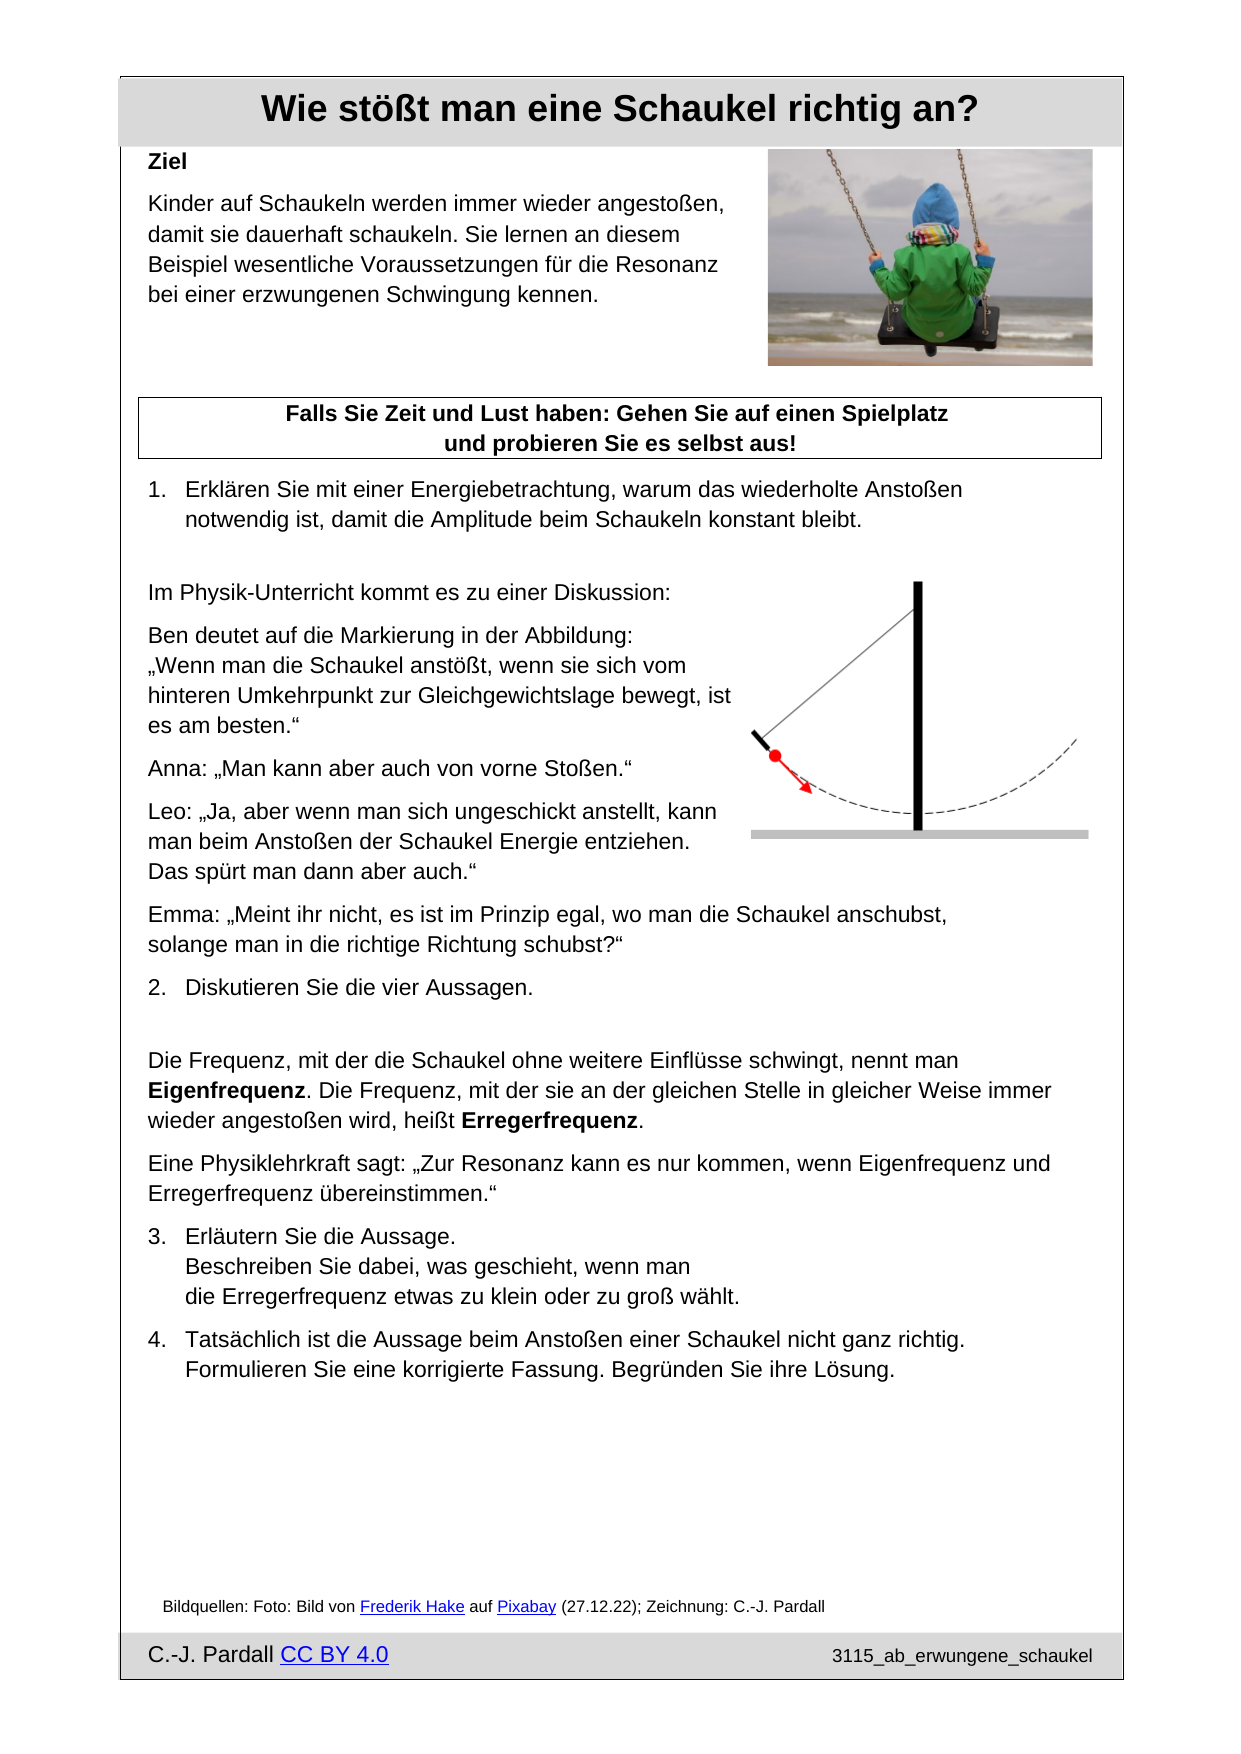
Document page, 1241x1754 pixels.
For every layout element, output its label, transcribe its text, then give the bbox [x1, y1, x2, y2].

text Die Frequenz, mit der die Schaukel ohne weitere Einflüsse schwingt, nennt man Eigenfrequenz. Die Frequenz, mit der sie an der gleichen Stelle in gleicher Weise immer wieder angestoßen wird, heißt Erregerfrequenz. [148, 1047, 1093, 1133]
list Diskutieren Sie die vier Aussagen. [148, 974, 1093, 1030]
text Anna: „Man kann aber auch von vorne Stoßen.“ [148, 755, 750, 781]
text Ben deutet auf die Markierung in der Abbildung: „Wenn man die Schaukel anstößt, wenn sie sich vom hinteren Umkehrpunkt zur Gleichgewichtslage bewegt, ist es am besten.“ [148, 622, 750, 738]
text Eine Physiklehrkraft sagt: „Zur Resonanz kann es nur kommen, wenn Eigenfrequenz und Erregerfrequenz übereinstimmen.“ [148, 1150, 1093, 1206]
text Falls Sie Zeit und Lust haben: Gehen Sie auf einen Spielplatz und probieren Sie es selbst aus! [139, 398, 1101, 458]
text Leo: „Ja, aber wenn man sich ungeschickt anstellt, kann man beim Anstoßen der Schaukel Energie entziehen. Das spürt man dann aber auch.“ [148, 798, 1093, 884]
text Emma: „Meint ihr nicht, es ist im Prinzip egal, wo man die Schaukel anschubst, solange man in die richtige Richtung schubst?“ [148, 901, 1093, 957]
list Erläutern Sie die Aussage. Beschreiben Sie dabei, was geschieht, wenn man die Erregerfrequenz etwas zu klein oder zu groß wählt. [148, 1223, 1093, 1309]
text Ziel [148, 148, 1093, 174]
picture [750, 581, 1093, 839]
list Erklären Sie mit einer Energiebetrachtung, warum das wiederholte Anstoßen notwendig ist, damit die Amplitude beim Schaukeln konstant bleibt. [148, 476, 1093, 562]
picture [767, 149, 1093, 366]
list Tatsächlich ist die Aussage beim Anstoßen einer Schaukel nicht ganz richtig. Formulieren Sie eine korrigierte Fassung. Begründen Sie ihre Lösung. [148, 1326, 1093, 1382]
text Kinder auf Schaukeln werden immer wieder angestoßen, damit sie dauerhaft schaukeln. Sie lernen an diesem Beispiel wesentliche Voraussetzungen für die Resonanz bei einer erzwungenen Schwingung kennen. [148, 190, 767, 307]
text Im Physik-Unterricht kommt es zu einer Diskussion: [148, 579, 1093, 605]
